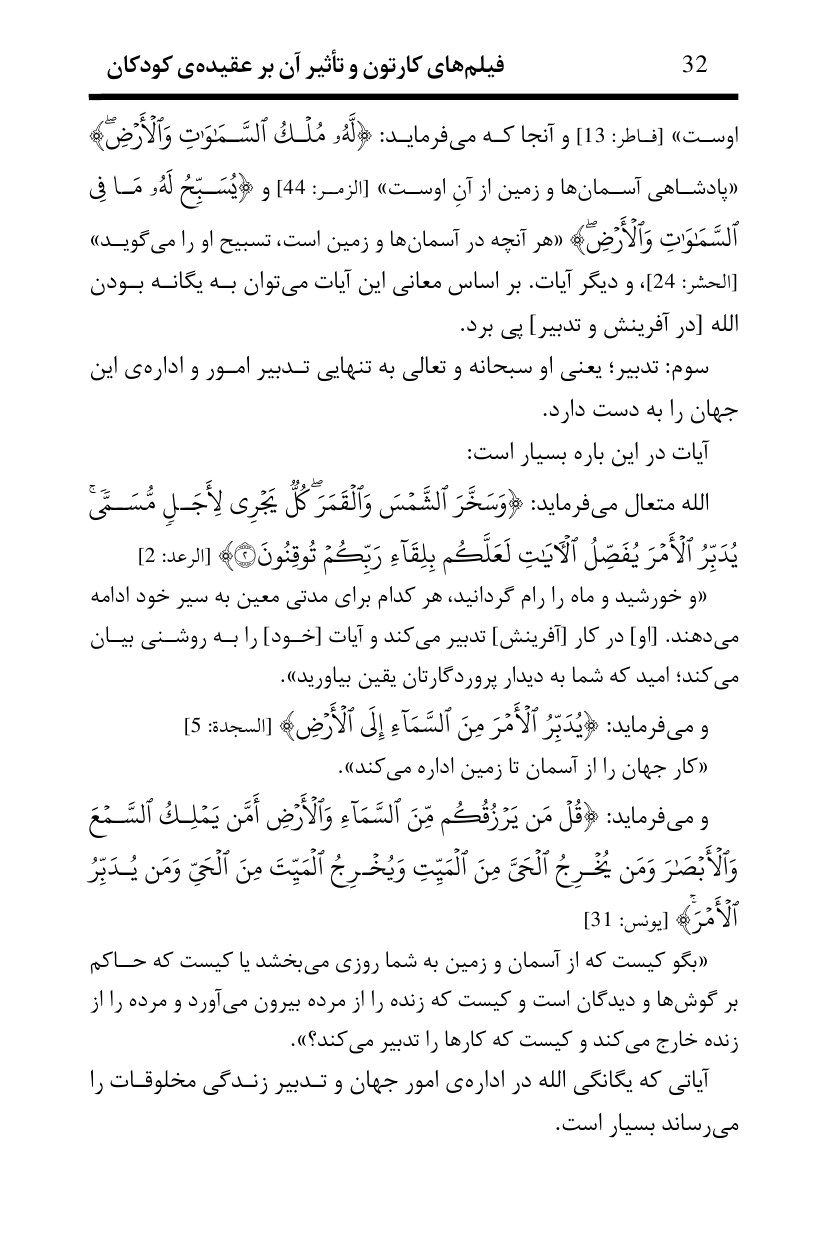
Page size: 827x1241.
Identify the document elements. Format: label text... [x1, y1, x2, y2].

text «کار جهان را از آسمان تا زمین اداره می‌کند». [89, 750, 738, 789]
text آیات در این باره بسیار است: [89, 434, 738, 477]
text «و خورشید و ماه را رام گردانید، هر کدام برای مدتی معین به سیر خود ادامه می‌دهند. [او] در کار [آفرینش] تدبیر می‌کند و آیات [خود] را به روشنی بیان می‌کند؛ امید که شما به دیدار پروردگارتان یقین بیاورید». [89, 579, 738, 698]
text آیاتی که یگانگی الله در اداره‌ی امور جهان و تدبیر زندگی مخلوقات را می‌رساند بسیار است. [89, 1062, 738, 1148]
text و می‌فرماید: ﴿قُلۡ مَن يَرۡزُقُكُم مِّنَ ٱلسَّمَآءِ وَٱلۡأَرۡضِ أَمَّن يَمۡلِكُ ٱلسَّمۡعَ وَٱلۡأَبۡصَٰرَ وَمَن يُخۡرِجُ ٱلۡحَيَّ مِنَ ٱلۡمَيِّتِ وَيُخۡرِجُ ٱلۡمَيِّتَ مِنَ ٱلۡحَيِّ وَمَن يُدَبِّرُ ٱلۡأَمۡرَۚ﴾ [يونس: 31] [89, 789, 738, 944]
text «بگو کیست که از آسمان و زمین به شما روزی می‌بخشد یا کیست که حاکم بر گوش‌ها و دیدگان است و کیست که زنده را از مرده بیرون می‌آورد و مرده را از زنده خارج می‌کند و کیست که کارها را تدبیر می‌کند؟». [89, 944, 738, 1062]
text الله متعال می‌فرماید: ﴿وَسَخَّرَ ٱلشَّمۡسَ وَٱلۡقَمَرَۖ كُلّٞ يَجۡرِي لِأَجَلٖ مُّسَمّٗىۚ يُدَبِّرُ ٱلۡأَمۡرَ يُفَصِّلُ ٱلۡأٓيَٰتِ لَعَلَّكُم بِلِقَآءِ رَبِّكُمۡ تُوقِنُونَ٢﴾ [الرعد: 2] [89, 477, 738, 579]
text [89, 109, 738, 349]
text و می‌فرماید: ﴿يُدَبِّرُ ٱلۡأَمۡرَ مِنَ ٱلسَّمَآءِ إِلَى ٱلۡأَرۡضِ﴾ [السجدة: 5] [89, 698, 738, 750]
text سوم: تدبیر؛ یعنی او سبحانه و تعالی به تنهایی تدبیر امور و اداره‌ی این جهان را به دست دارد. [89, 349, 738, 434]
